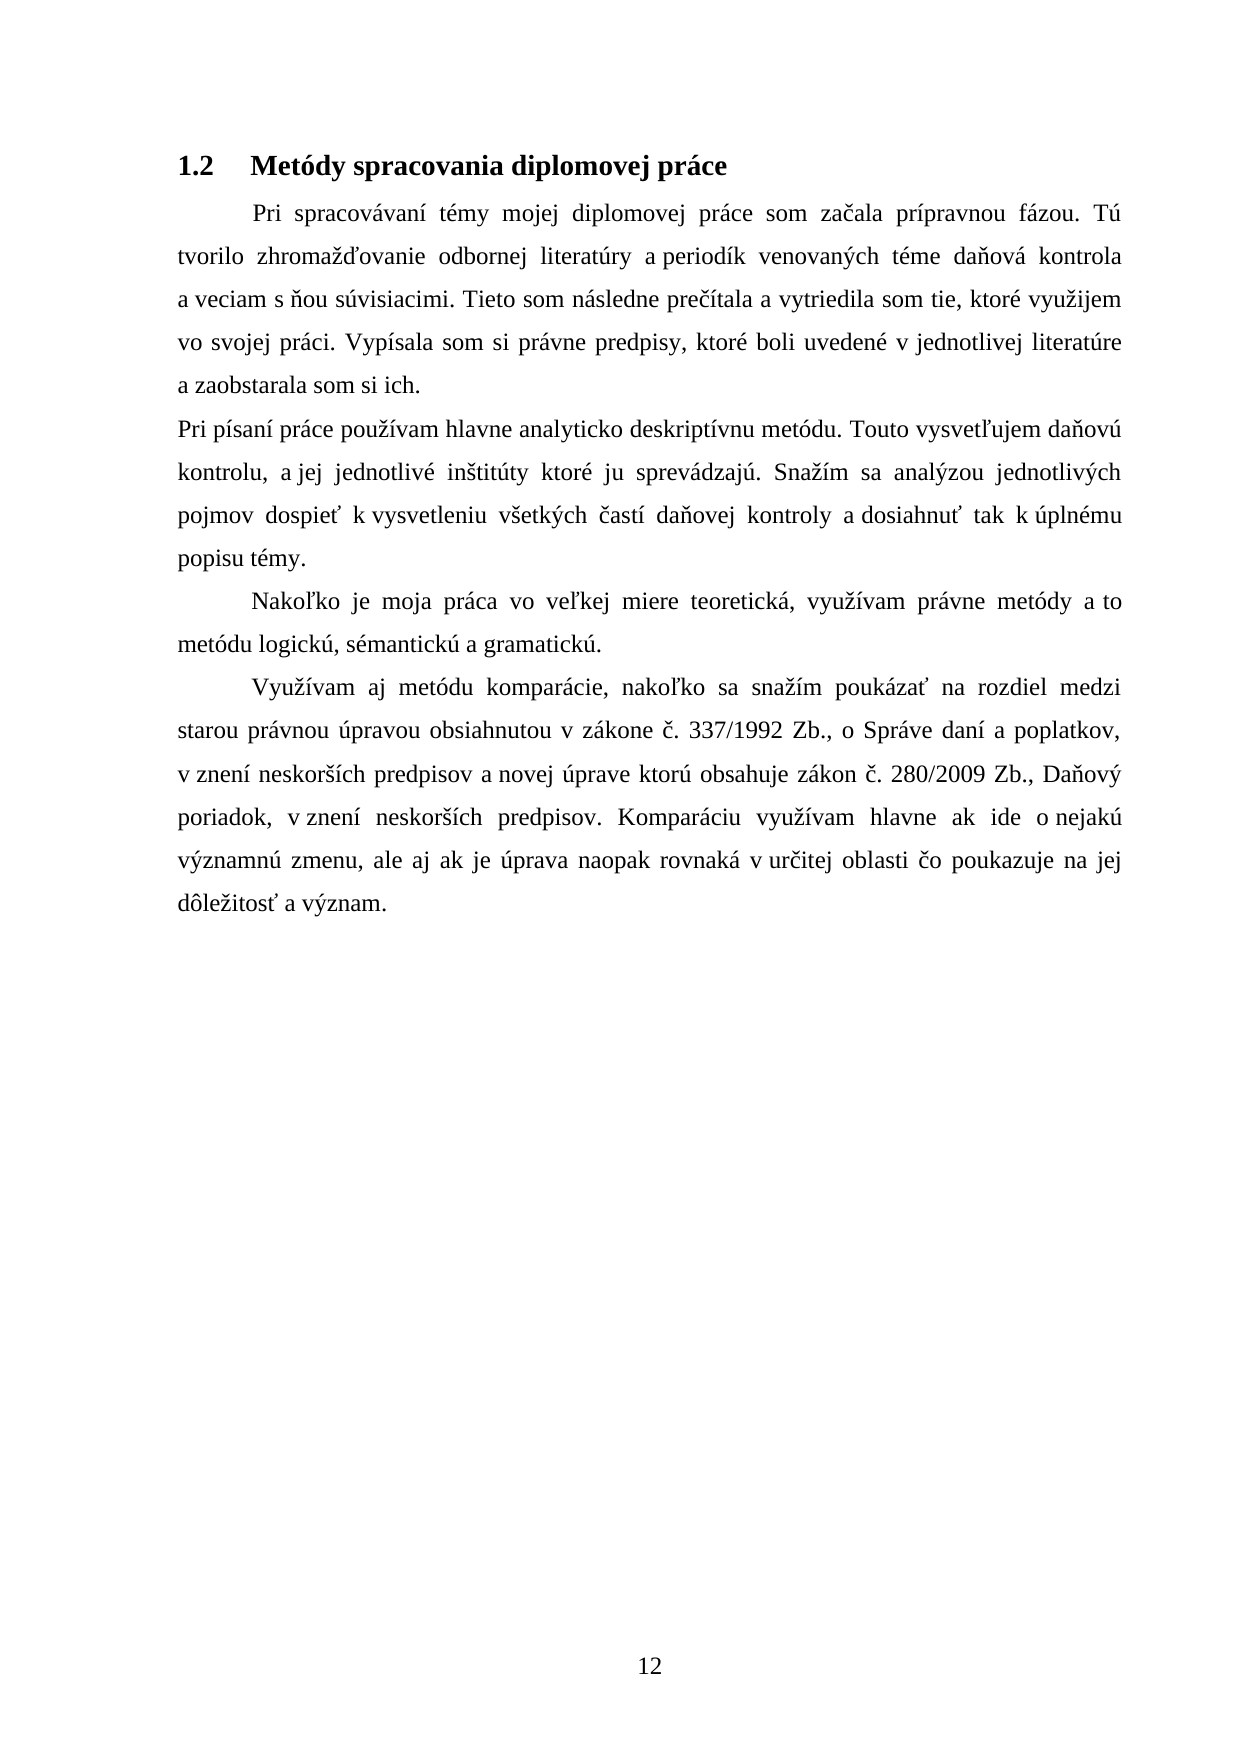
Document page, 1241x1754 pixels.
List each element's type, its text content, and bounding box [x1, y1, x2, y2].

text Pri spracovávaní témy mojej diplomovej práce som začala prípravnou fázou. Tú tvorilo zhromažďovanie odbornej literatúry a periodík venovaných téme daňová kontrola a veciam s ňou súvisiacimi. Tieto som následne prečítala a vytriedila som tie, ktoré využijem vo svojej práci. Vypísala som si právne predpisy, ktoré boli uvedené v jednotlivej literatúre a zaobstarala som si ich. [177, 198, 1122, 399]
text Pri písaní práce používam hlavne analyticko deskriptívnu metódu. Touto vysvetľujem daňovú kontrolu, a jej jednotlivé inštitúty ktoré ju sprevádzajú. Snažím sa analýzou jednotlivých pojmov dospieť k vysvetleniu všetkých častí daňovej kontroly a dosiahnuť tak k úplnému popisu témy. [177, 414, 1122, 572]
text Využívam aj metódu komparácie, nakoľko sa snažím poukázať na rozdiel medzi starou právnou úpravou obsiahnutou v zákone č. 337/1992 Zb., o Správe daní a poplatkov, v znení neskorších predpisov a novej úprave ktorú obsahuje zákon č. 280/2009 Zb., Daňový poriadok, v znení neskorších predpisov. Komparáciu využívam hlavne ak ide o nejakú významnú zmenu, ale aj ak je úprava naopak rovnaká v určitej oblasti čo poukazuje na jej dôležitosť a význam. [177, 672, 1122, 917]
text 1.2 Metódy spracovania diplomovej práce [177, 148, 1122, 181]
text Nakoľko je moja práca vo veľkej miere teoretická, využívam právne metódy a to metódu logickú, sémantickú a gramatickú. [177, 586, 1122, 658]
